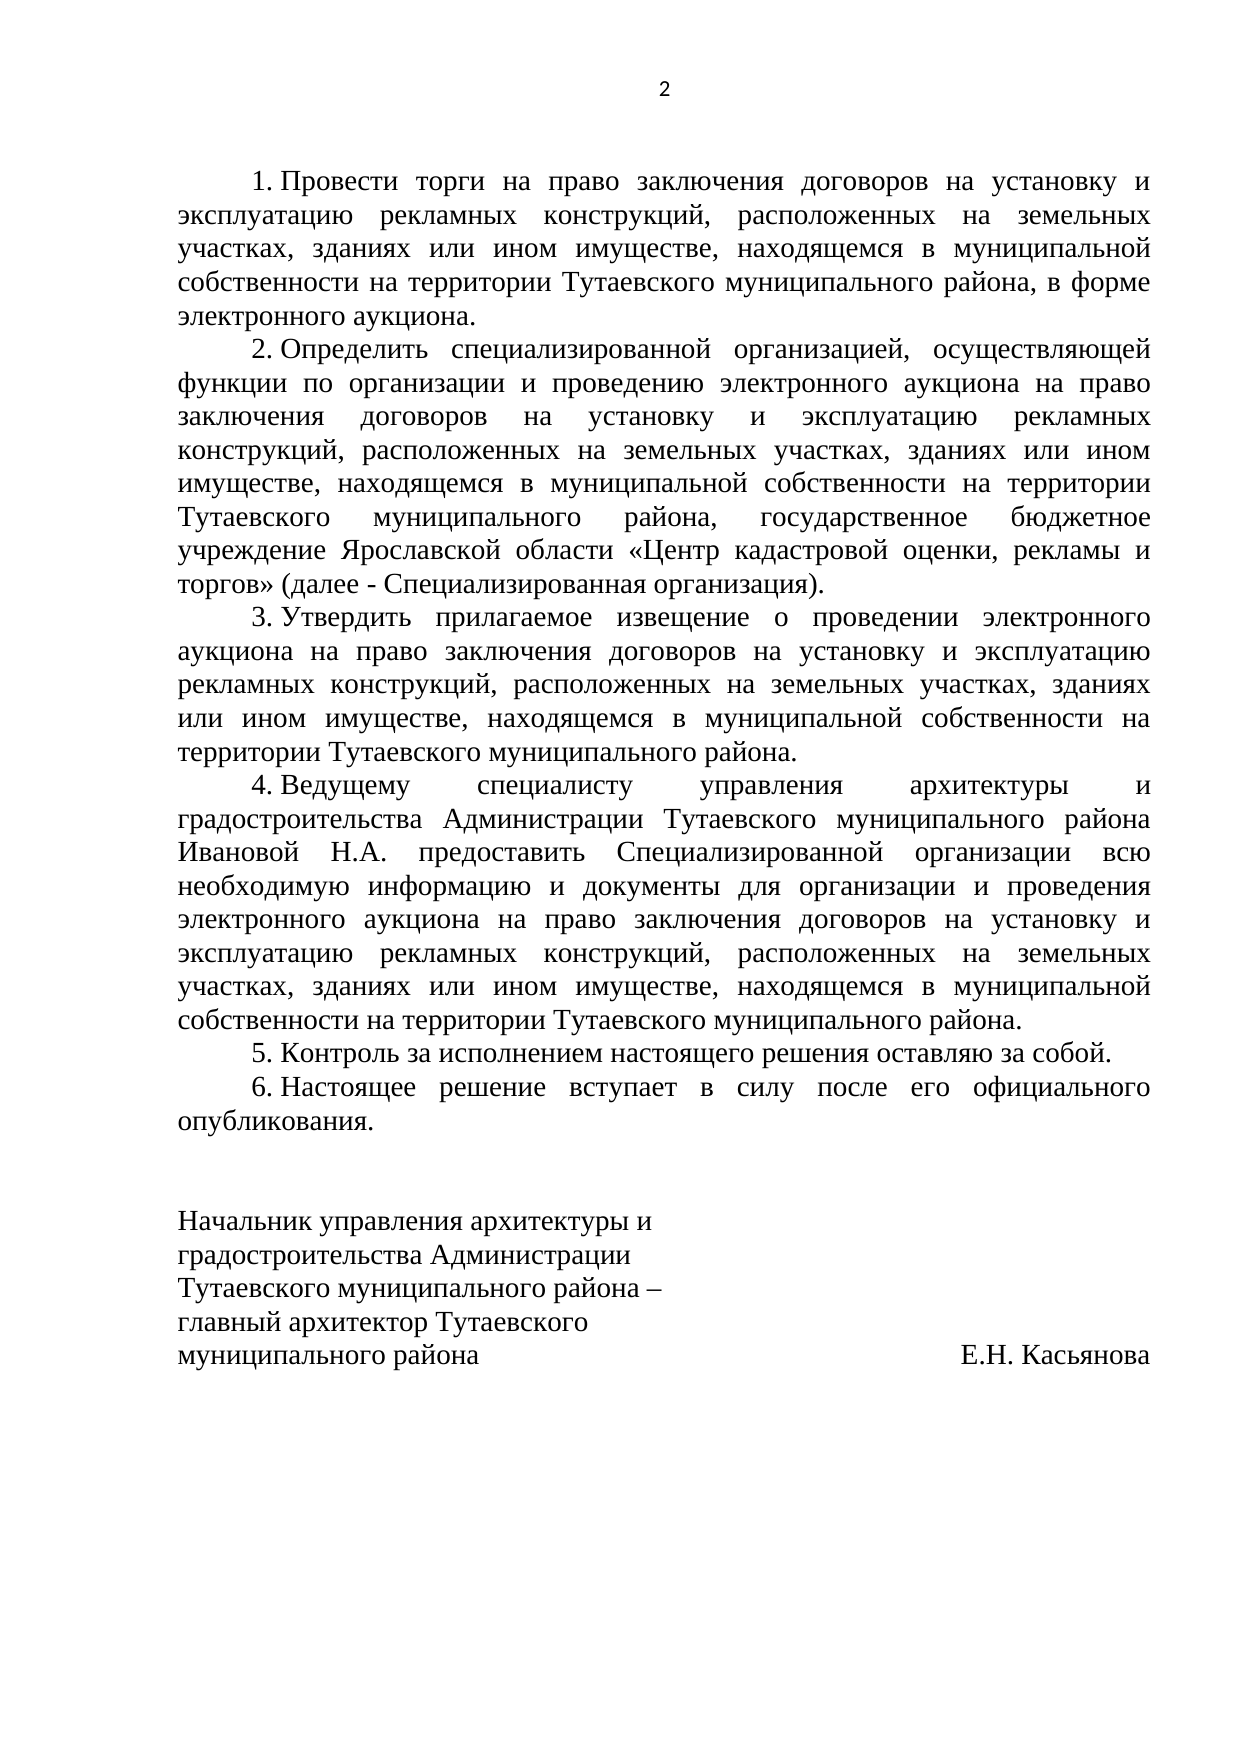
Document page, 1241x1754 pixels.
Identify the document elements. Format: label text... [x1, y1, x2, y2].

text 6. Настоящее решение вступает в силу после его официального опубликования. [177, 1069, 1152, 1136]
text градостроительства Администрации [177, 1237, 1152, 1270]
text Начальник управления архитектуры и [177, 1203, 1152, 1237]
text главный архитектор Тутаевского [177, 1304, 1152, 1337]
text 2. Определить специализированной организацией, осуществляющей функции по организации и проведению электронного аукциона на право заключения договоров на установку и эксплуатацию рекламных конструкций, расположенных на земельных участках, зданиях или ином имуществе, находящемся в муниципальной собственности на территории Тутаевского муниципального района, государственное бюджетное учреждение Ярославской области «Центр кадастровой оценки, рекламы и торгов» (далее - Специализированная организация). [177, 331, 1152, 599]
text 5. Контроль за исполнением настоящего решения оставляю за собой. [177, 1036, 1152, 1069]
text 3. Утвердить прилагаемое извещение о проведении электронного аукциона на право заключения договоров на установку и эксплуатацию рекламных конструкций, расположенных на земельных участках, зданиях или ином имуществе, находящемся в муниципальной собственности на территории Тутаевского муниципального района. [177, 599, 1152, 767]
text Тутаевского муниципального района – [177, 1270, 1152, 1304]
text 4. Ведущему специалисту управления архитектуры и градостроительства Администрации Тутаевского муниципального района Ивановой Н.А. предоставить Специализированной организации всю необходимую информацию и документы для организации и проведения электронного аукциона на право заключения договоров на установку и эксплуатацию рекламных конструкций, расположенных на земельных участках, зданиях или ином имуществе, находящемся в муниципальной собственности на территории Тутаевского муниципального района. [177, 767, 1152, 1036]
text 1. Провести торги на право заключения договоров на установку и эксплуатацию рекламных конструкций, расположенных на земельных участках, зданиях или ином имуществе, находящемся в муниципальной собственности на территории Тутаевского муниципального района, в форме электронного аукциона. [177, 163, 1152, 331]
text муниципального района Е.Н. Касьянова [177, 1337, 1152, 1371]
